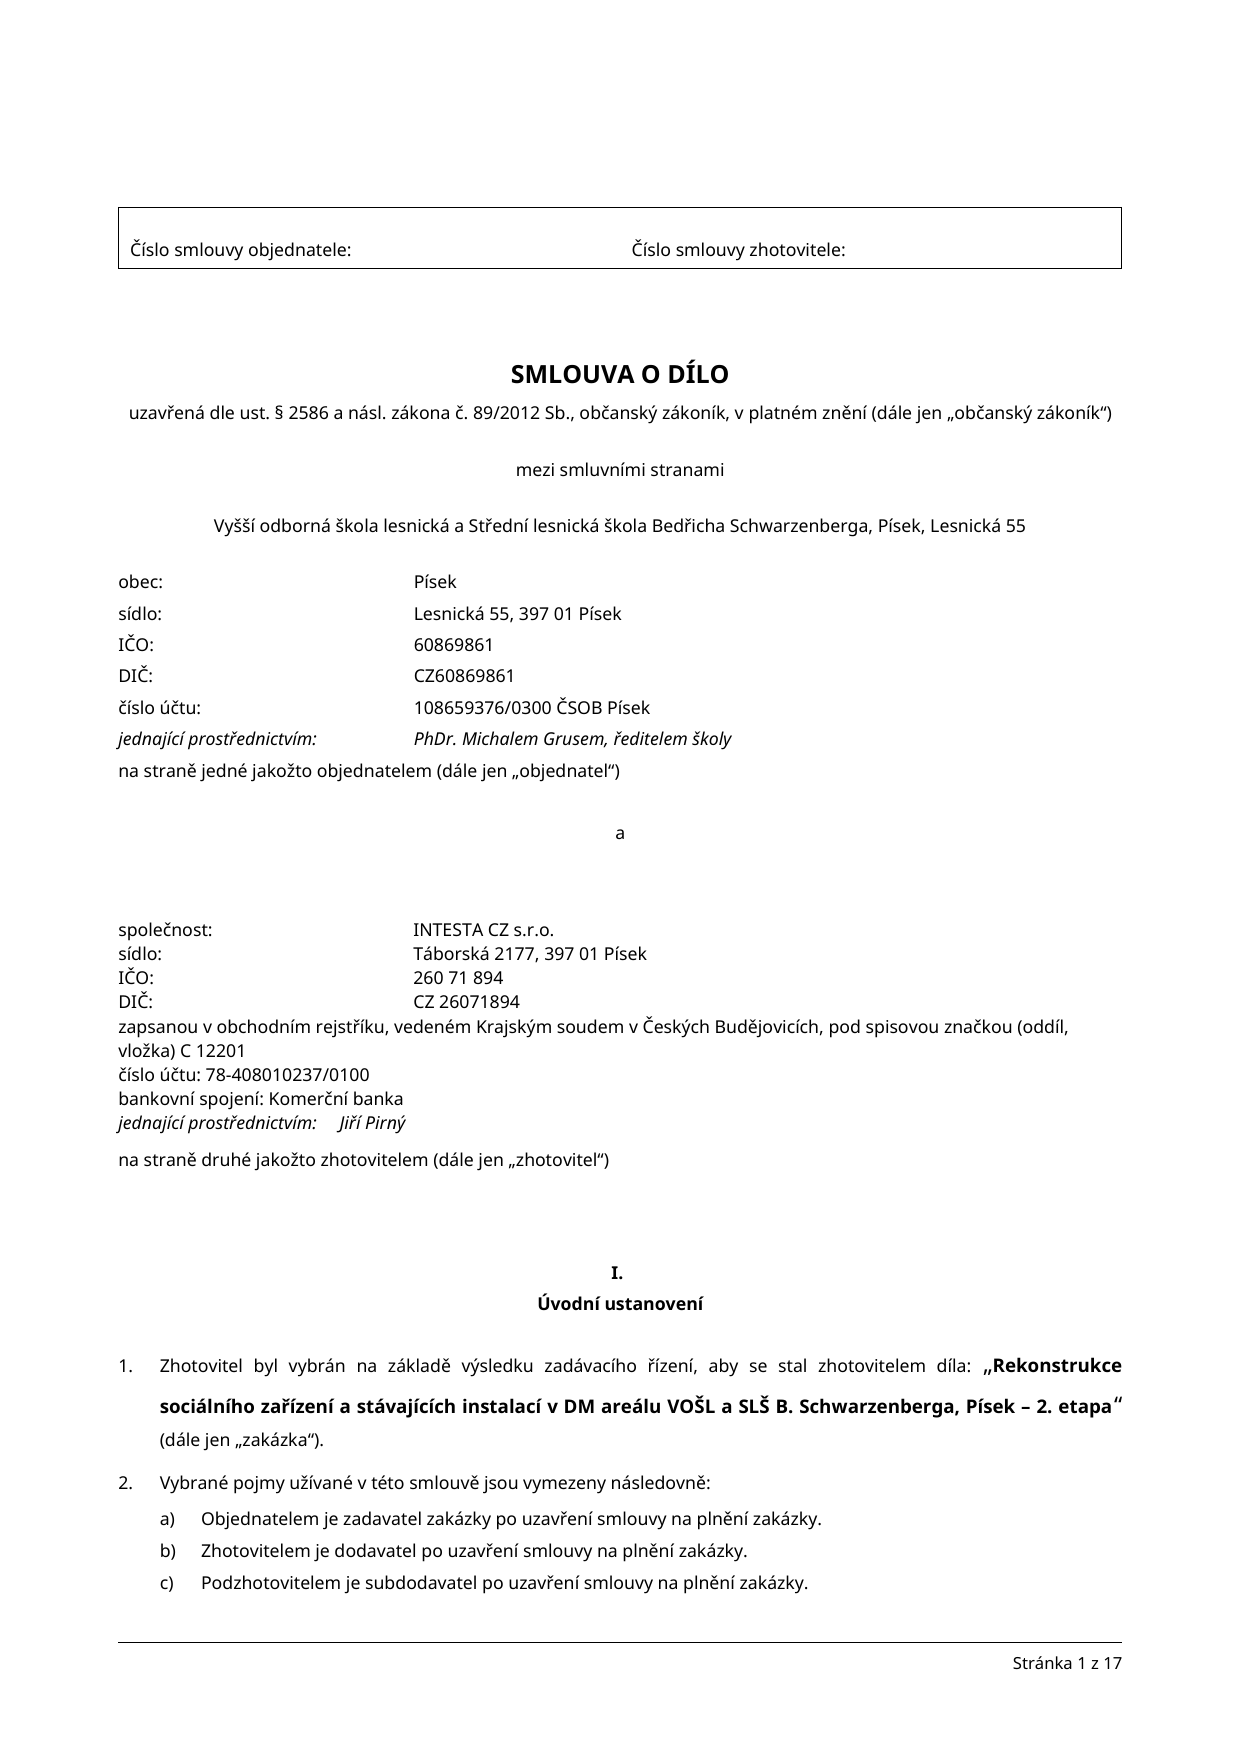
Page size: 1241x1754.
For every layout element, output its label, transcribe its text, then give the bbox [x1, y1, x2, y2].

text Podzhotovitelem je subdodavatel po uzavření smlouvy na plnění zakázky. [159, 1570, 1122, 1594]
text Úvodní ustanovení [118, 1292, 1122, 1316]
text jednající prostřednictvím: PhDr. Michalem Grusem, ředitelem školy [118, 727, 1122, 751]
text Zhotovitelem je dodavatel po uzavření smlouvy na plnění zakázky. [159, 1538, 1122, 1562]
text uzavřená dle ust. § 2586 a násl. zákona č. 89/2012 Sb., občanský zákoník, v platném znění (dále jen „občanský zákoník“) [118, 401, 1122, 425]
text sídlo: Táborská 2177, 397 01 Písek [118, 942, 1122, 966]
text číslo účtu: 78-408010237/0100 [118, 1062, 1122, 1087]
table_header Číslo smlouvy objednatele: [119, 208, 620, 268]
text sídlo: Lesnická 55, 397 01 Písek [118, 601, 1122, 625]
text na straně jedné jakožto objednatelem (dále jen „objednatel“) [118, 758, 1122, 782]
text a [118, 821, 1122, 845]
text IČO: 260 71 894 [118, 966, 1122, 990]
text obec: Písek [118, 570, 1122, 594]
text Objednatelem je zadavatel zakázky po uzavření smlouvy na plnění zakázky. [159, 1506, 1122, 1531]
text číslo účtu: 108659376/0300 ČSOB Písek [118, 695, 1122, 719]
text jednající prostřednictvím: Jiří Pirný [118, 1111, 1122, 1135]
text společnost: INTESTA CZ s.r.o. [118, 917, 1122, 942]
text mezi smluvními stranami [118, 457, 1122, 481]
text na straně druhé jakožto zhotovitelem (dále jen „zhotovitel“) [118, 1147, 1122, 1172]
title SMLOUVA O DÍLO [118, 357, 1122, 391]
text DIČ: CZ 26071894 [118, 990, 1122, 1014]
text Vybrané pojmy užívané v této smlouvě jsou vymezeny následovně: [118, 1471, 1122, 1495]
table_header Číslo smlouvy zhotovitele: [620, 208, 1121, 268]
text bankovní spojení: Komerční banka [118, 1087, 1122, 1111]
text Zhotovitel byl vybrán na základě výsledku zadávacího řízení, aby se stal zhotovitelem díla: „Rekonstrukce sociálního zařízení a stávajících instalací v DM areálu VOŠL a SLŠ B. Schwarzenberga, Písek – 2. etapa“ (dále jen „zakázka“). [118, 1348, 1122, 1451]
text IČO: 60869861 [118, 633, 1122, 657]
text zapsanou v obchodním rejstříku, vedeném Krajským soudem v Českých Budějovicích, pod spisovou značkou (oddíl, vložka) C 12201 [118, 1014, 1122, 1062]
text DIČ: CZ60869861 [118, 664, 1122, 688]
text Vyšší odborná škola lesnická a Střední lesnická škola Bedřicha Schwarzenberga, Písek, Lesnická 55 [118, 513, 1122, 538]
